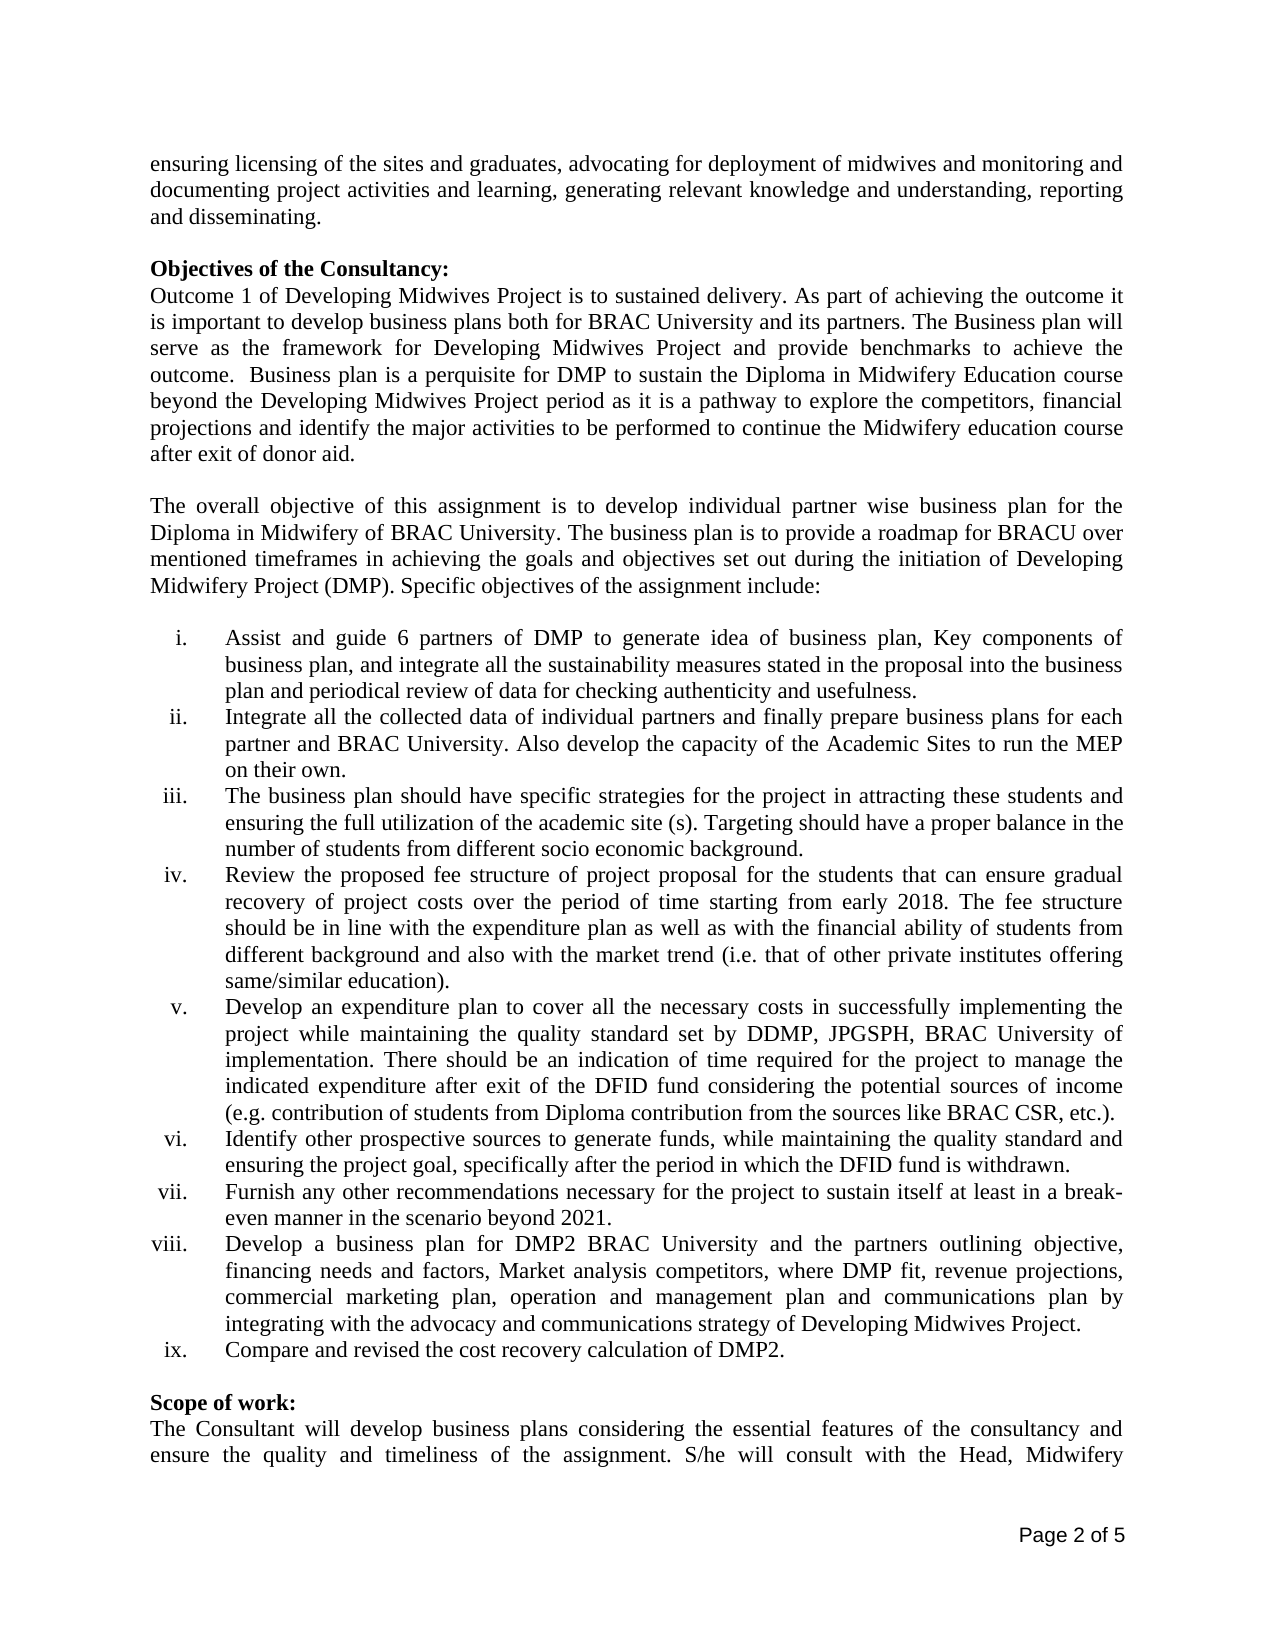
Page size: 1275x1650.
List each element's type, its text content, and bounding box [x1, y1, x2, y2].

list The business plan should have specific strategies for the project in attracting these students and ensuring the full utilization of the academic site (s). Targeting should have a proper balance in the number of students from different socio economic background. [187, 782, 1125, 862]
list Develop a business plan for DMP2 BRAC University and the partners outlining objective, financing needs and factors, Market analysis competitors, where DMP fit, revenue projections, commercial marketing plan, operation and management plan and communications plan by integrating with the advocacy and communications strategy of Developing Midwives Project. [187, 1231, 1125, 1336]
list Compare and revised the cost recovery calculation of DMP2. [187, 1336, 1125, 1362]
list Identify other prospective sources to generate funds, while maintaining the quality standard and ensuring the project goal, specifically after the period in which the DFID fund is withdrawn. [187, 1125, 1125, 1178]
text Objectives of the Consultancy: [150, 255, 1125, 282]
list Review the proposed fee structure of project proposal for the students that can ensure gradual recovery of project costs over the period of time starting from early 2018. The fee structure should be in line with the expenditure plan as well as with the financial ability of students from different background and also with the market trend (i.e. that of other private institutes offering same/similar education). [187, 862, 1125, 993]
list Develop an expenditure plan to cover all the necessary costs in successfully implementing the project while maintaining the quality standard set by DDMP, JPGSPH, BRAC University of implementation. There should be an indication of time required for the project to manage the indicated expenditure after exit of the DFID fund considering the potential sources of income (e.g. contribution of students from Diploma contribution from the sources like BRAC CSR, etc.). [187, 993, 1125, 1125]
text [150, 150, 1125, 229]
list Furnish any other recommendations necessary for the project to sustain itself at least in a break-even manner in the scenario beyond 2021. [187, 1178, 1125, 1231]
list Assist and guide 6 partners of DMP to generate idea of business plan, Key components of business plan, and integrate all the sustainability measures stated in the proposal into the business plan and periodical review of data for checking authenticity and usefulness. [187, 624, 1125, 703]
list Integrate all the collected data of individual partners and finally prepare business plans for each partner and BRAC University. Also develop the capacity of the Academic Sites to run the MEP on their own. [187, 703, 1125, 782]
text Outcome 1 of Developing Midwives Project is to sustained delivery. As part of achieving the outcome it is important to develop business plans both for BRAC University and its partners. The Business plan will serve as the framework for Developing Midwives Project and provide benchmarks to achieve the outcome. Business plan is a perquisite for DMP to sustain the Diploma in Midwifery Education course beyond the Developing Midwives Project period as it is a pathway to explore the competitors, financial projections and identify the major activities to be performed to continue the Midwifery education course after exit of donor aid. [150, 282, 1125, 466]
text The overall objective of this assignment is to develop individual partner wise business plan for the Diploma in Midwifery of BRAC University. The business plan is to provide a roadmap for BRACU over mentioned timeframes in achieving the goals and objectives set out during the initiation of Developing Midwifery Project (DMP). Specific objectives of the assignment include: [150, 493, 1125, 598]
text Scope of work: [150, 1389, 1125, 1415]
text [150, 1415, 1125, 1468]
